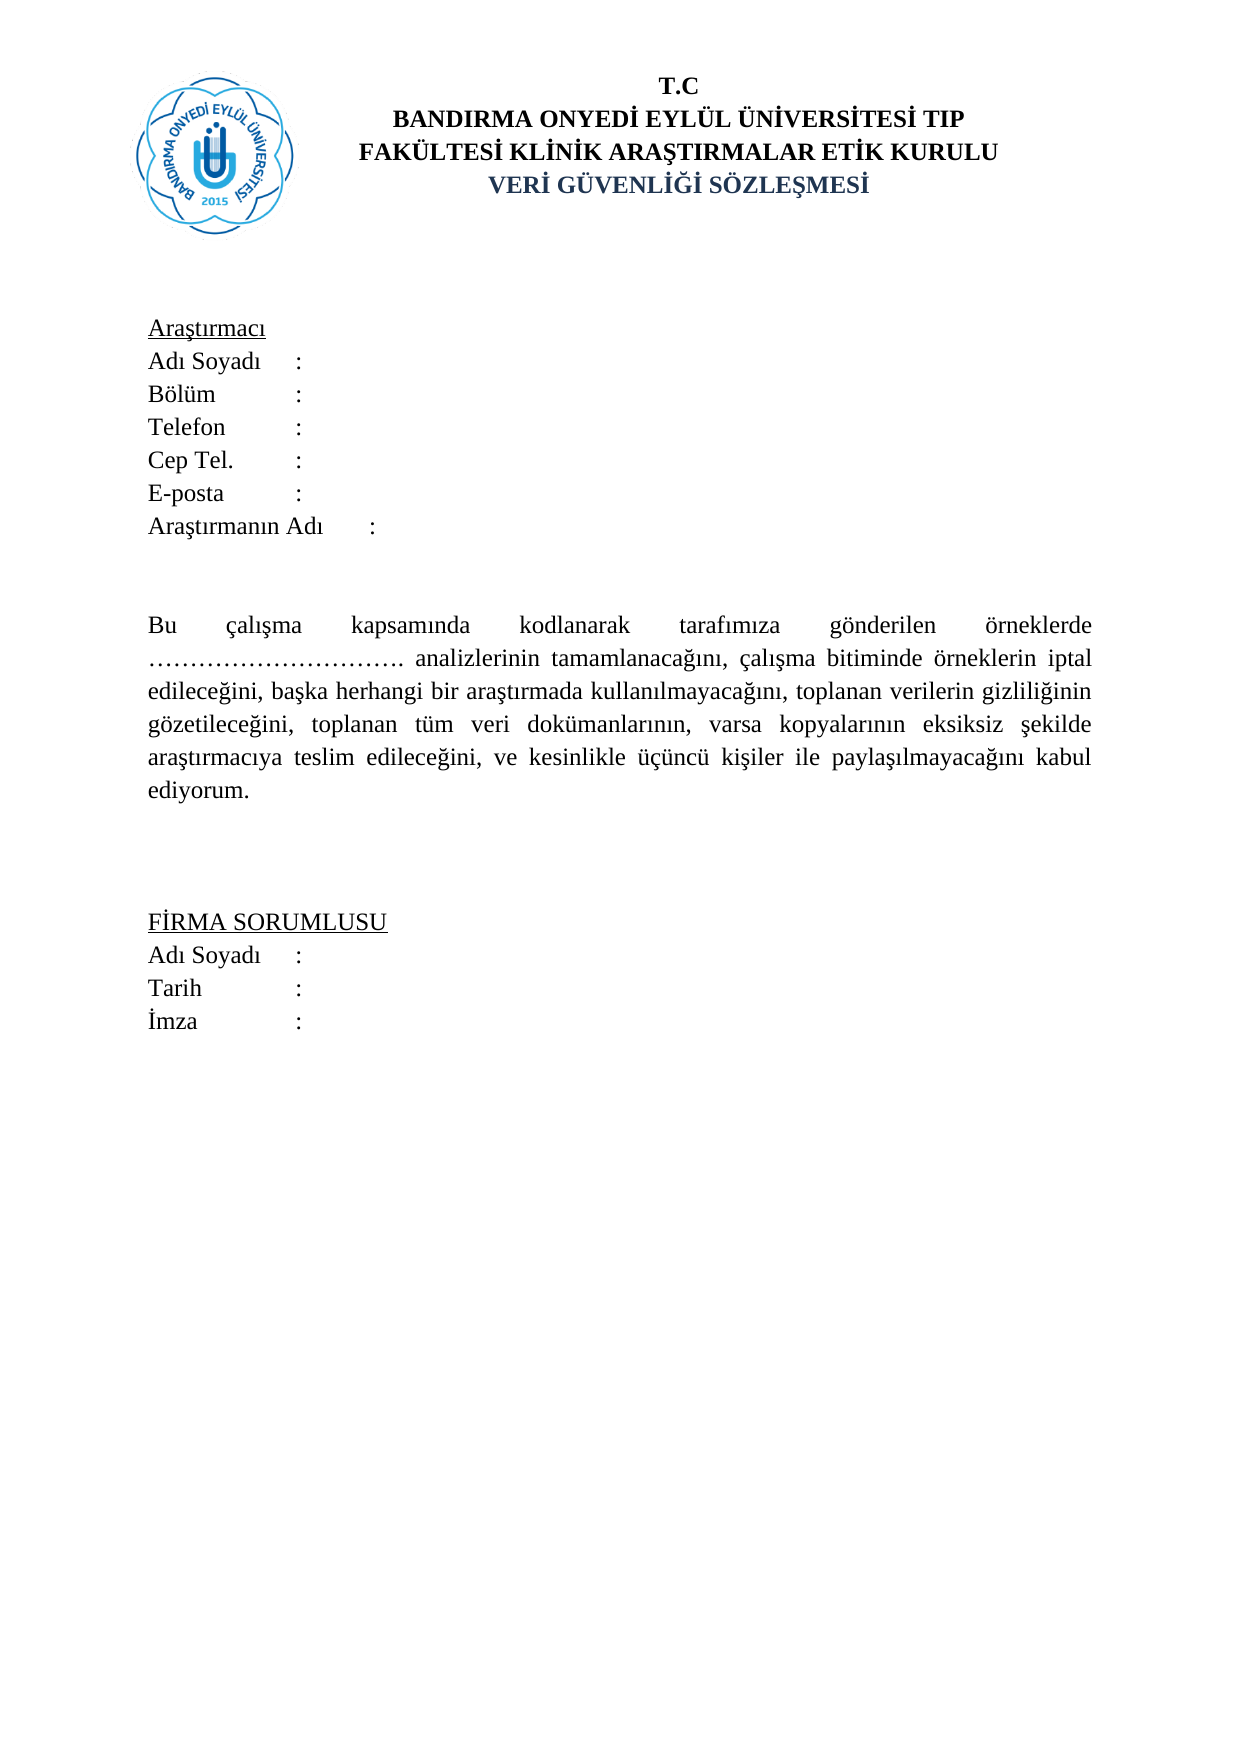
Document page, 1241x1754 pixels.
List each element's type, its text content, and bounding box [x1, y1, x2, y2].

text Adı Soyadı : [148, 940, 1093, 969]
text Araştırmanın Adı : [148, 511, 1093, 539]
text Adı Soyadı : [148, 346, 1093, 374]
text İmza : [148, 1006, 1093, 1035]
text Bölüm : [148, 379, 1093, 407]
text E-posta : [148, 478, 1093, 507]
text Tarih : [148, 973, 1093, 1002]
text FİRMA SORUMLUSU [148, 907, 1093, 936]
text Telefon : [148, 412, 1093, 441]
text Bu çalışma kapsamında kodlanarak tarafımıza gönderilen örneklerde …………………………. analizlerinin tamamlanacağını, çalışma bitiminde örneklerin iptal edileceğini, başka herhangi bir araştırmada kullanılmayacağını, toplanan verilerin gizliliğinin gözetileceğini, toplanan tüm veri dokümanlarının, varsa kopyalarının eksiksiz şekilde araştırmacıya teslim edileceğini, ve kesinlikle üçüncü kişiler ile paylaşılmayacağını kabul ediyorum. [148, 610, 1093, 804]
text Araştırmacı [148, 313, 1093, 341]
picture [128, 70, 301, 242]
text Cep Tel. : [148, 445, 1093, 473]
